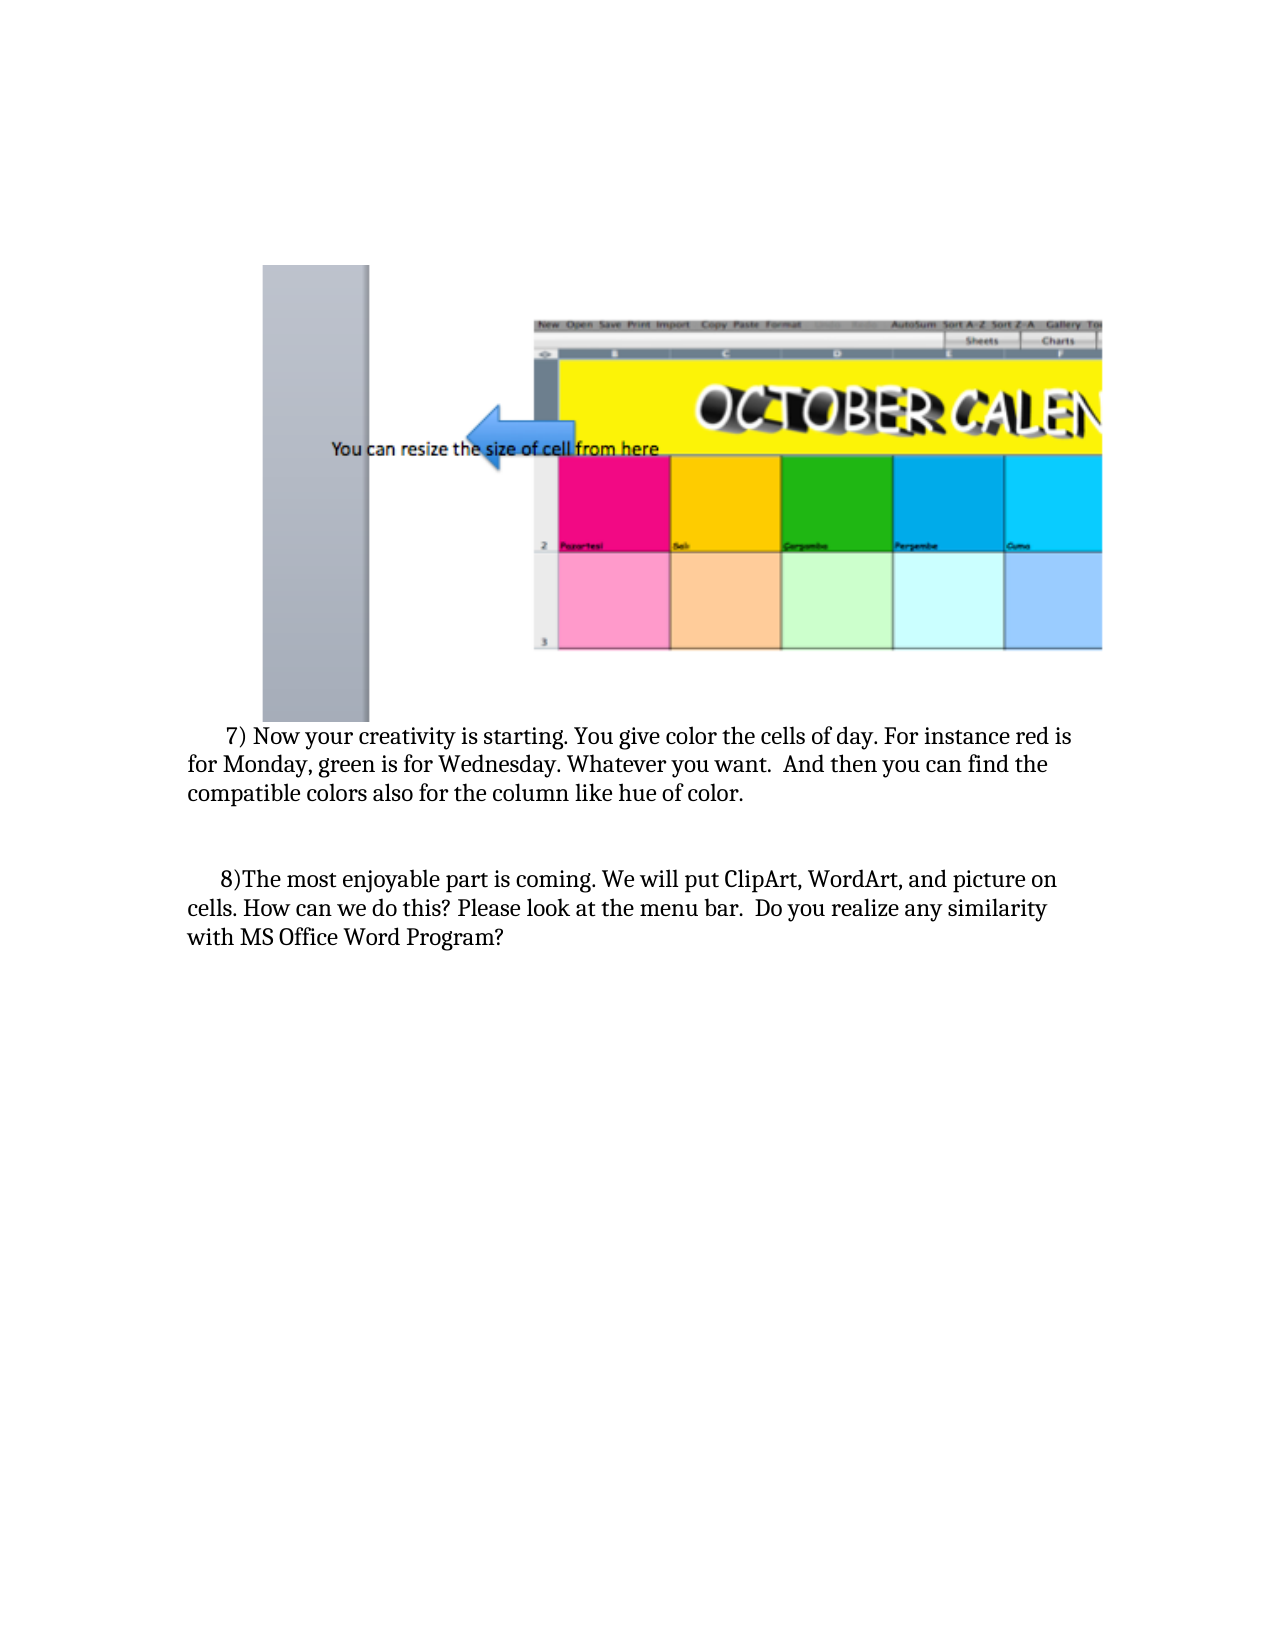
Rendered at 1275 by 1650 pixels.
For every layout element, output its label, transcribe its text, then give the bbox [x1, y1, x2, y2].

text 8)The most enjoyable part is coming. We will put ClipArt, WordArt, and picture on cells. How can we do this? Please look at the menu bar. Do you realize any similarity with MS Office Word Program? [187, 865, 1087, 952]
text 7) Now your creativity is starting. You give color the cells of day. For instance red is for Monday, green is for Wednesday. Whatever you want. And then you can find the compatible colors also for the column like hue of color. [187, 722, 1087, 808]
picture [262, 265, 1163, 722]
